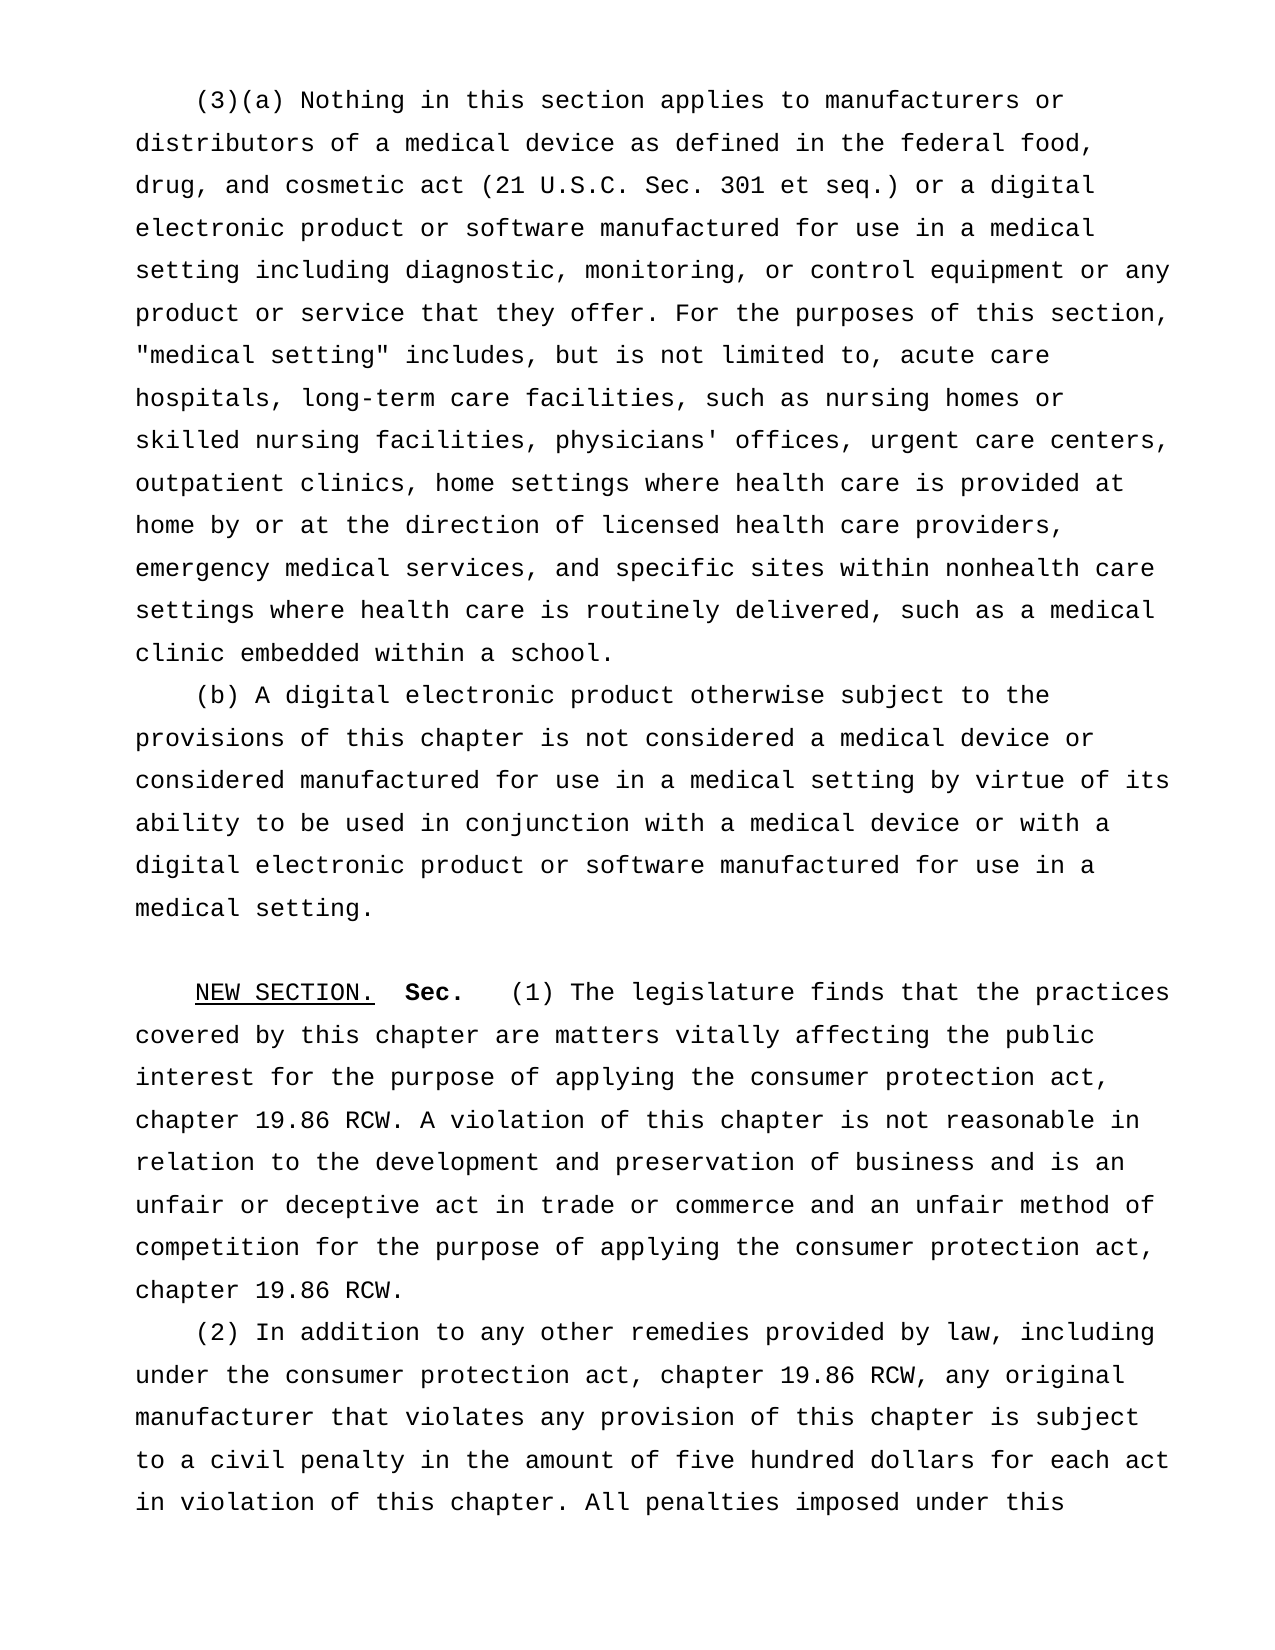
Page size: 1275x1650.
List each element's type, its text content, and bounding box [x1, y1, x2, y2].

text (b) A digital electronic product otherwise subject to the provisions of this chapter is not considered a medical device or considered manufactured for use in a medical setting by virtue of its ability to be used in conjunction with a medical device or with a digital electronic product or software manufactured for use in a medical setting. [135, 670, 1170, 925]
text (3)(a) Nothing in this section applies to manufacturers or distributors of a medical device as defined in the federal food, drug, and cosmetic act (21 U.S.C. Sec. 301 et seq.) or a digital electronic product or software manufactured for use in a medical setting including diagnostic, monitoring, or control equipment or any product or service that they offer. For the purposes of this section, "medical setting" includes, but is not limited to, acute care hospitals, long-term care facilities, such as nursing homes or skilled nursing facilities, physicians' offices, urgent care centers, outpatient clinics, home settings where health care is provided at home by or at the direction of licensed health care providers, emergency medical services, and specific sites within nonhealth care settings where health care is routinely delivered, such as a medical clinic embedded within a school. [135, 75, 1170, 670]
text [135, 1307, 1170, 1519]
text NEW SECTION. Sec. (1) The legislature finds that the practices covered by this chapter are matters vitally affecting the public interest for the purpose of applying the consumer protection act, chapter 19.86 RCW. A violation of this chapter is not reasonable in relation to the development and preservation of business and is an unfair or deceptive act in trade or commerce and an unfair method of competition for the purpose of applying the consumer protection act, chapter 19.86 RCW. [135, 967, 1170, 1307]
